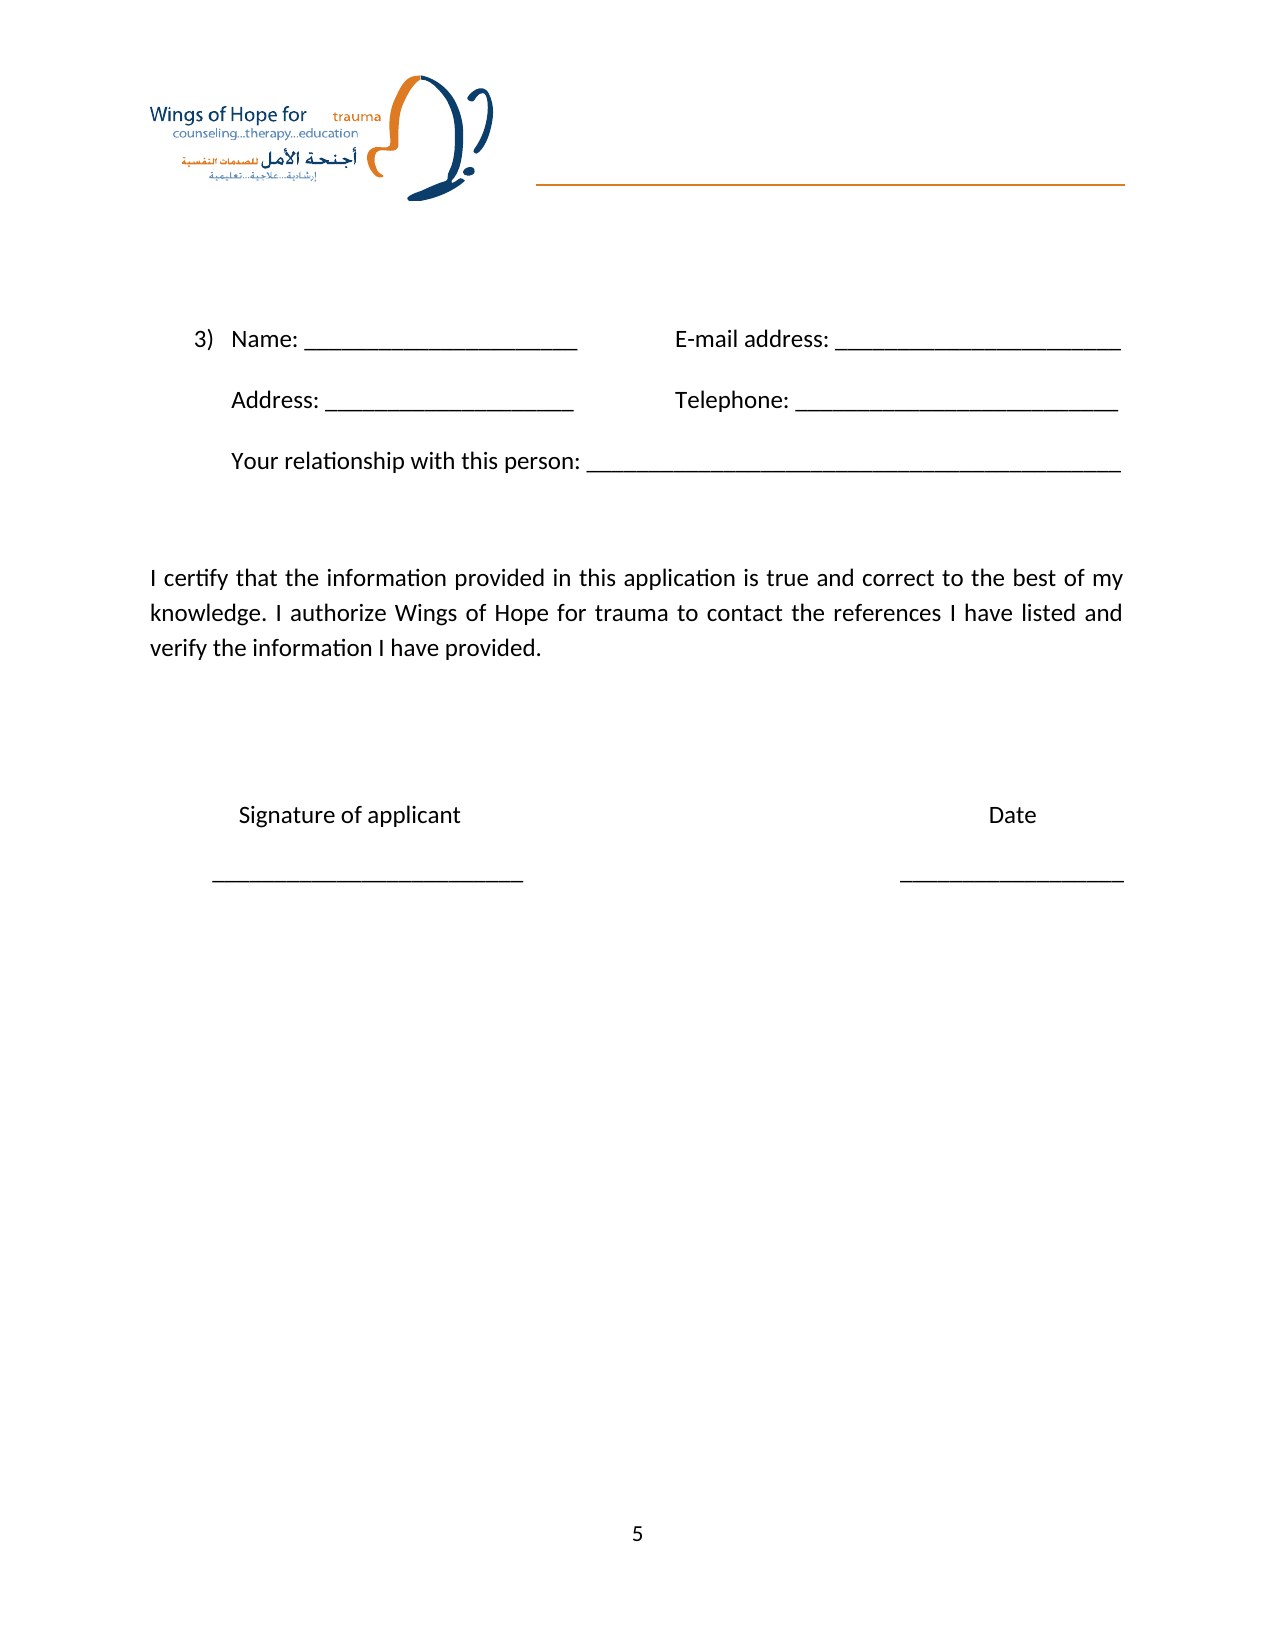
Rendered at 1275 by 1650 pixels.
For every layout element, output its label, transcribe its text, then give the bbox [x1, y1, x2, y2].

text _________________________ __________________ [150, 855, 1125, 921]
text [231, 445, 1125, 476]
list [194, 323, 1125, 353]
text I certify that the information provided in this application is true and correct to the best of my knowledge. I authorize Wings of Hope for trauma to contact the references I have listed and verify the information I have provided. [150, 562, 1125, 662]
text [231, 384, 1125, 414]
text Signature of applicant Date [150, 799, 1125, 830]
